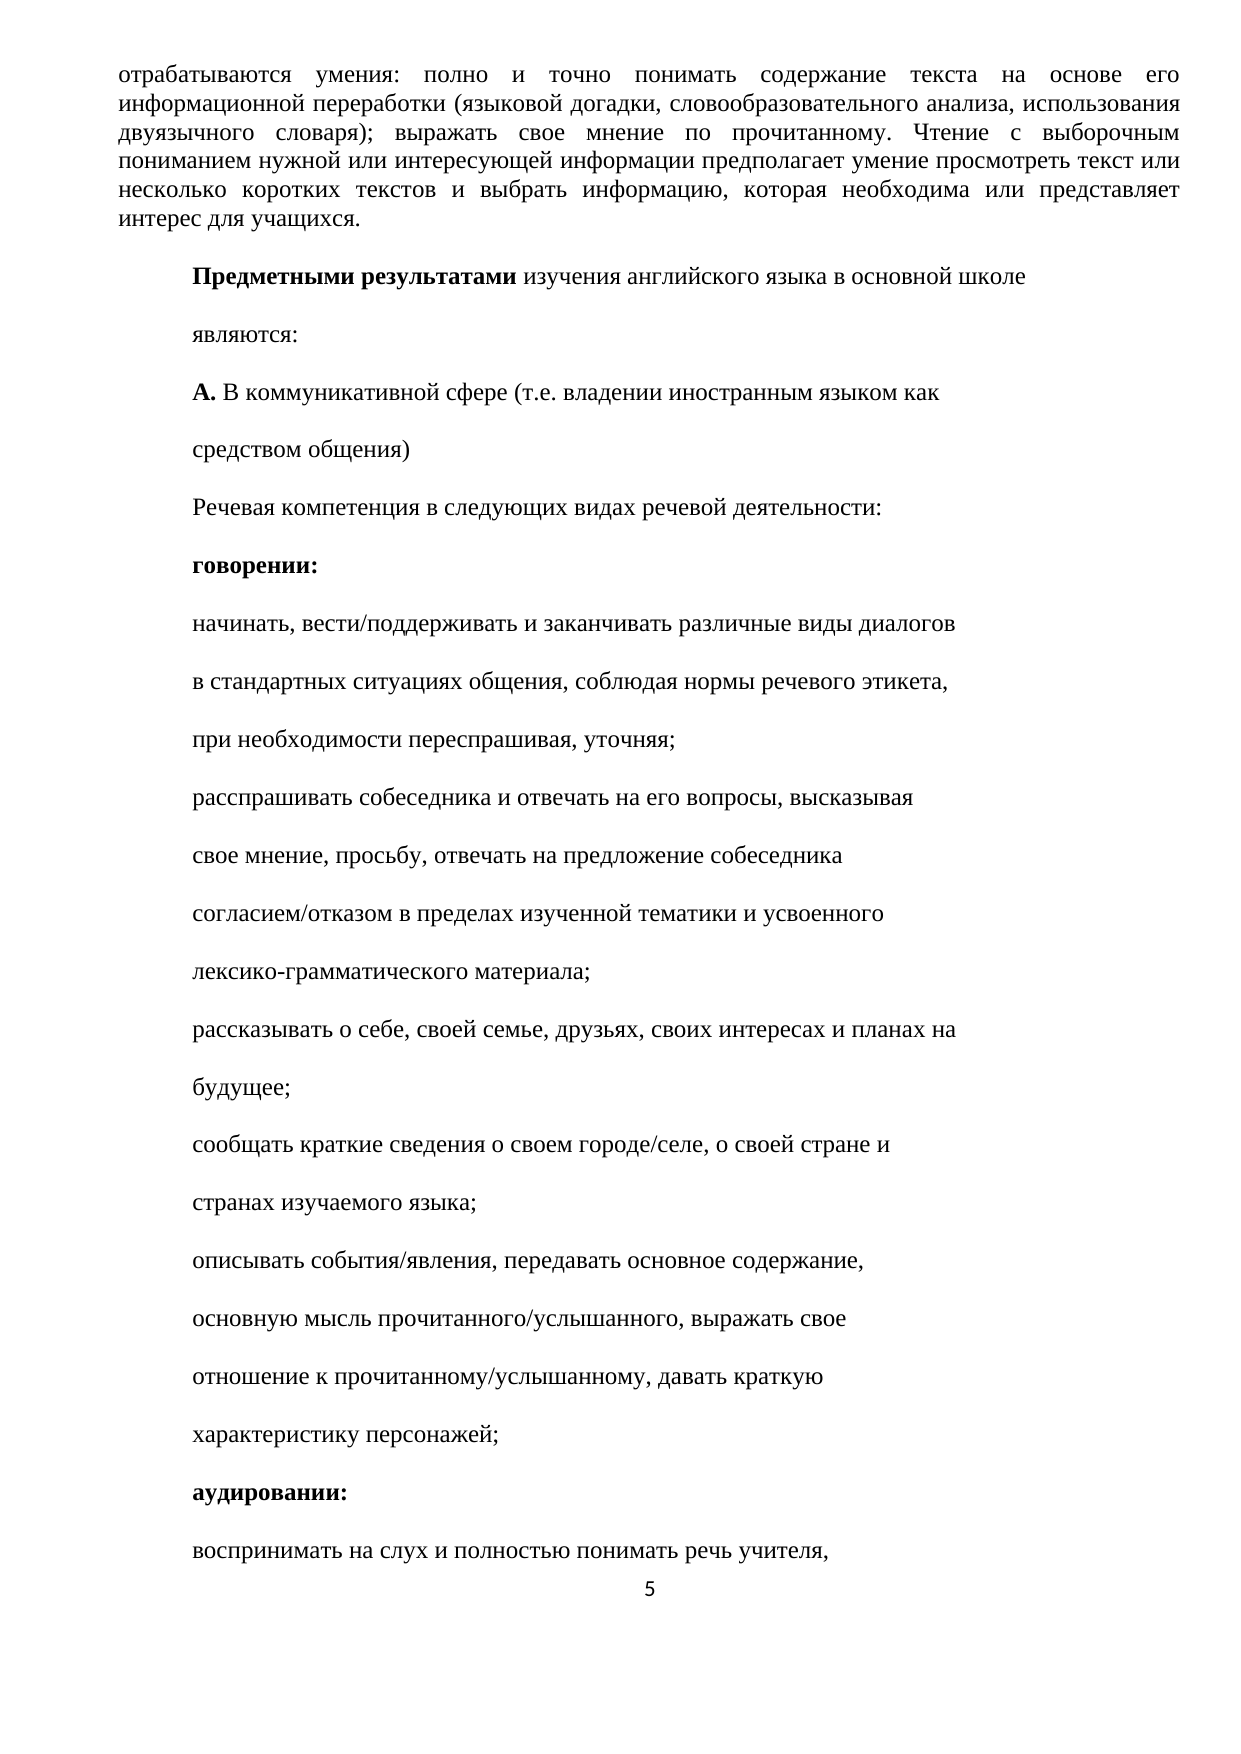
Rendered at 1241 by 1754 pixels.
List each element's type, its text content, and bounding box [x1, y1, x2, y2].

text в стандартных ситуациях общения, соблюдая нормы речевого этикета, [118, 666, 1181, 695]
text Предметными результатами изучения английского языка в основной школе [118, 261, 1181, 289]
text воспринимать на слух и полностью понимать речь учителя, [118, 1535, 1181, 1564]
text описывать события/явления, передавать основное содержание, [118, 1245, 1181, 1274]
text согласием/отказом в пределах изученной тематики и усвоенного [118, 898, 1181, 927]
text начинать, вести/поддерживать и заканчивать различные виды диалогов [118, 608, 1181, 637]
text странах изучаемого языка; [118, 1187, 1181, 1216]
text Речевая компетенция в следующих видах речевой деятельности: [118, 492, 1181, 521]
text расспрашивать собеседника и отвечать на его вопросы, высказывая [118, 782, 1181, 811]
text лексико-грамматического материала; [118, 956, 1181, 984]
text при необходимости переспрашивая, уточняя; [118, 724, 1181, 753]
text средством общения) [118, 434, 1181, 463]
text А. В коммуникативной сфере (т.е. владении иностранным языком как [118, 377, 1181, 405]
text характеристику персонажей; [118, 1419, 1181, 1448]
text свое мнение, просьбу, отвечать на предложение собеседника [118, 840, 1181, 869]
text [118, 59, 1181, 232]
text сообщать краткие сведения о своем городе/селе, о своей стране и [118, 1129, 1181, 1158]
text являются: [118, 319, 1181, 347]
text рассказывать о себе, своей семье, друзьях, своих интересах и планах на [118, 1014, 1181, 1042]
text говорении: [118, 550, 1181, 579]
text аудировании: [118, 1477, 1181, 1506]
text будущее; [118, 1072, 1181, 1100]
text основную мысль прочитанного/услышанного, выражать свое [118, 1303, 1181, 1332]
text отношение к прочитанному/услышанному, давать краткую [118, 1361, 1181, 1390]
